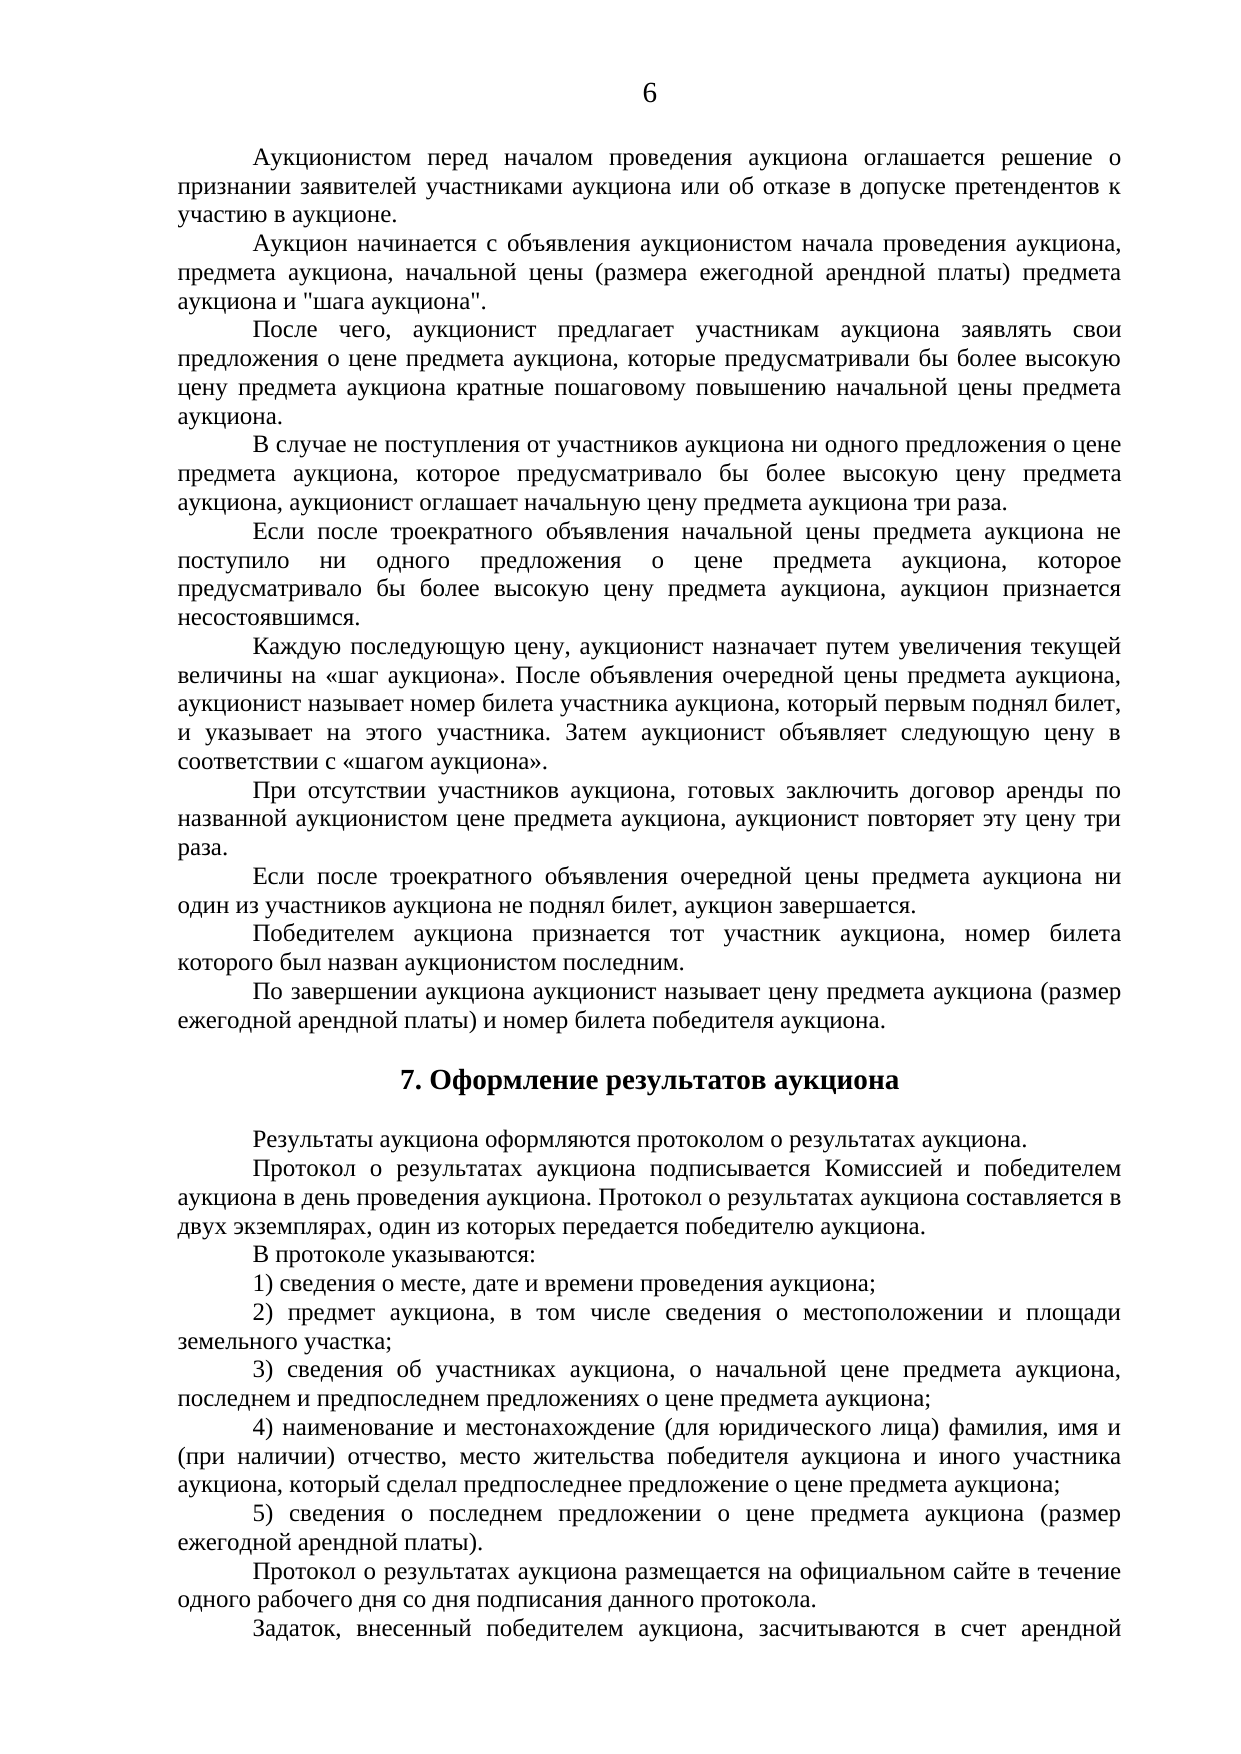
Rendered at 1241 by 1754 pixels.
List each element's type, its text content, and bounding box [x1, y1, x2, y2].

text По завершении аукциона аукционист называет цену предмета аукциона (размер ежегодной арендной платы) и номер билета победителя аукциона. [177, 976, 1122, 1033]
text Если после троекратного объявления очередной цены предмета аукциона ни один из участников аукциона не поднял билет, аукцион завершается. [177, 861, 1122, 918]
text 1) сведения о месте, дате и времени проведения аукциона; [177, 1268, 1122, 1297]
text Если после троекратного объявления начальной цены предмета аукциона не поступило ни одного предложения о цене предмета аукциона, которое предусматривало бы более высокую цену предмета аукциона, аукцион признается несостоявшимся. [177, 516, 1122, 631]
text Результаты аукциона оформляются протоколом о результатах аукциона. [177, 1124, 1122, 1153]
text 7. Оформление результатов аукциона [177, 1062, 1122, 1096]
text 5) сведения о последнем предложении о цене предмета аукциона (размер ежегодной арендной платы). [177, 1498, 1122, 1556]
text При отсутствии участников аукциона, готовых заключить договор аренды по названной аукционистом цене предмета аукциона, аукционист повторяет эту цену три раза. [177, 775, 1122, 861]
text В протоколе указываются: [177, 1239, 1122, 1268]
text Аукционистом перед началом проведения аукциона оглашается решение о признании заявителей участниками аукциона или об отказе в допуске претендентов к участию в аукционе. [177, 142, 1122, 228]
text После чего, аукционист предлагает участникам аукциона заявлять свои предложения о цене предмета аукциона, которые предусматривали бы более высокую цену предмета аукциона кратные пошаговому повышению начальной цены предмета аукциона. [177, 314, 1122, 429]
text Каждую последующую цену, аукционист назначает путем увеличения текущей величины на «шаг аукциона». После объявления очередной цены предмета аукциона, аукционист называет номер билета участника аукциона, который первым поднял билет, и указывает на этого участника. Затем аукционист объявляет следующую цену в соответствии с «шагом аукциона». [177, 631, 1122, 775]
text Аукцион начинается с объявления аукционистом начала проведения аукциона, предмета аукциона, начальной цены (размера ежегодной арендной платы) предмета аукциона и "шага аукциона". [177, 228, 1122, 314]
text Протокол о результатах аукциона подписывается Комиссией и победителем аукциона в день проведения аукциона. Протокол о результатах аукциона составляется в двух экземплярах, один из которых передается победителю аукциона. [177, 1153, 1122, 1239]
text 4) наименование и местонахождение (для юридического лица) фамилия, имя и (при наличии) отчество, место жительства победителя аукциона и иного участника аукциона, который сделал предпоследнее предложение о цене предмета аукциона; [177, 1412, 1122, 1498]
text 2) предмет аукциона, в том числе сведения о местоположении и площади земельного участка; [177, 1297, 1122, 1354]
text Протокол о результатах аукциона размещается на официальном сайте в течение одного рабочего дня со дня подписания данного протокола. [177, 1556, 1122, 1613]
text 3) сведения об участниках аукциона, о начальной цене предмета аукциона, последнем и предпоследнем предложениях о цене предмета аукциона; [177, 1354, 1122, 1412]
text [177, 1613, 1122, 1642]
text Победителем аукциона признается тот участник аукциона, номер билета которого был назван аукционистом последним. [177, 918, 1122, 976]
text В случае не поступления от участников аукциона ни одного предложения о цене предмета аукциона, которое предусматривало бы более высокую цену предмета аукциона, аукционист оглашает начальную цену предмета аукциона три раза. [177, 429, 1122, 516]
